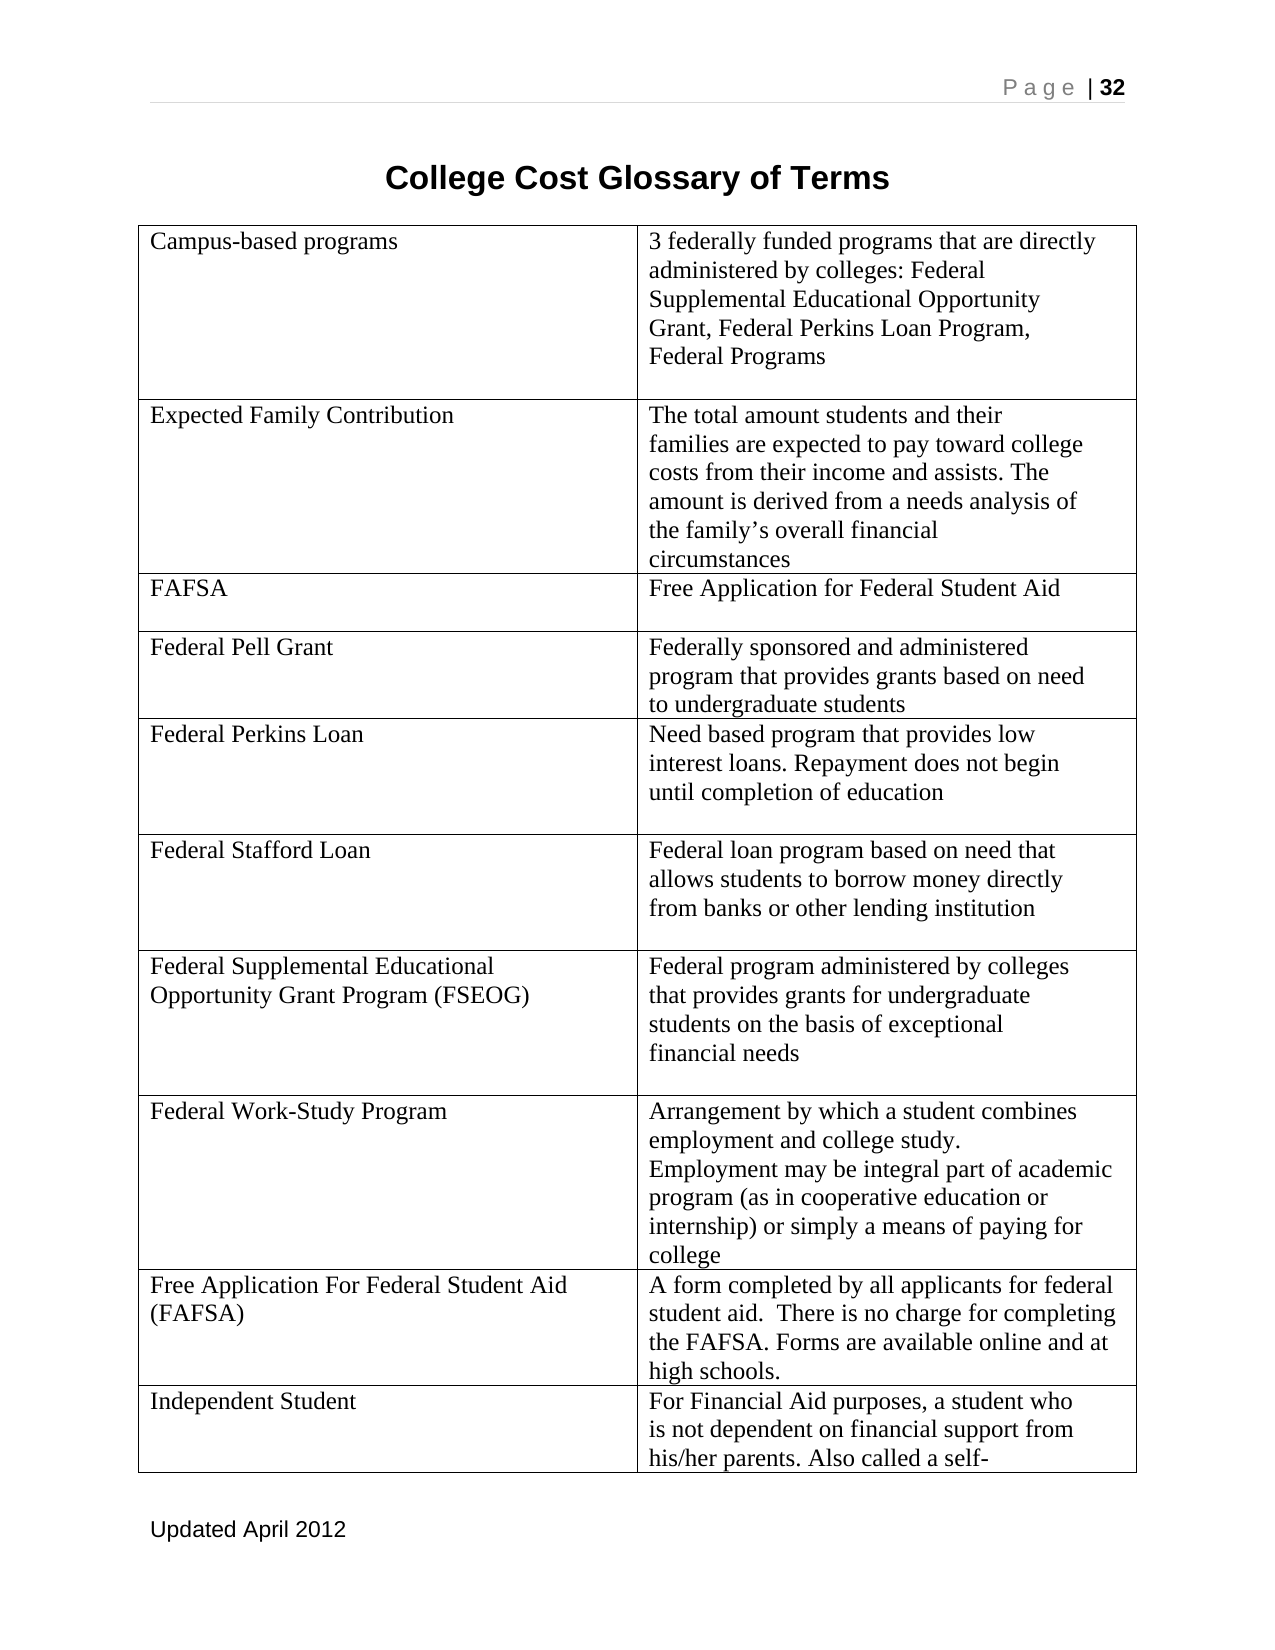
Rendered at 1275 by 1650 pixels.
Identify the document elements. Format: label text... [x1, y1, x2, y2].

table_cell Federally sponsored and administered program that provides grants based on need to undergraduate students [638, 632, 1136, 718]
table_cell Expected Family Contribution [139, 400, 637, 572]
table_header Campus-based programs [139, 226, 637, 399]
table_cell Federal Supplemental Educational Opportunity Grant Program (FSEOG) [139, 951, 637, 1095]
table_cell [638, 1386, 1136, 1472]
text College Cost Glossary of Terms [150, 158, 1125, 197]
table_cell Free Application for Federal Student Aid [638, 574, 1136, 631]
table_cell Federal Stafford Loan [139, 835, 637, 950]
table_cell Independent Student [139, 1386, 637, 1472]
table_cell Arrangement by which a student combines employment and college study. Employment may be integral part of academic program (as in cooperative education or internship) or simply a means of paying for college [638, 1096, 1136, 1269]
table_cell The total amount students and their families are expected to pay toward college costs from their income and assists. The amount is derived from a needs analysis of the family’s overall financial circumstances [638, 400, 1136, 572]
table_header 3 federally funded programs that are directly administered by colleges: Federal Supplemental Educational Opportunity Grant, Federal Perkins Loan Program, Federal Programs [638, 226, 1136, 399]
table_cell A form completed by all applicants for federal student aid. There is no charge for completing the FAFSA. Forms are available online and at high schools. [638, 1270, 1136, 1385]
table_cell Free Application For Federal Student Aid (FAFSA) [139, 1270, 637, 1385]
table_cell Federal Pell Grant [139, 632, 637, 718]
table_cell Federal loan program based on need that allows students to borrow money directly from banks or other lending institution [638, 835, 1136, 950]
table_cell Need based program that provides low interest loans. Repayment does not begin until completion of education [638, 719, 1136, 834]
table_cell Federal Perkins Loan [139, 719, 637, 834]
table_cell Federal Work-Study Program [139, 1096, 637, 1269]
table_cell FAFSA [139, 574, 637, 631]
table_cell Federal program administered by colleges that provides grants for undergraduate students on the basis of exceptional financial needs [638, 951, 1136, 1095]
